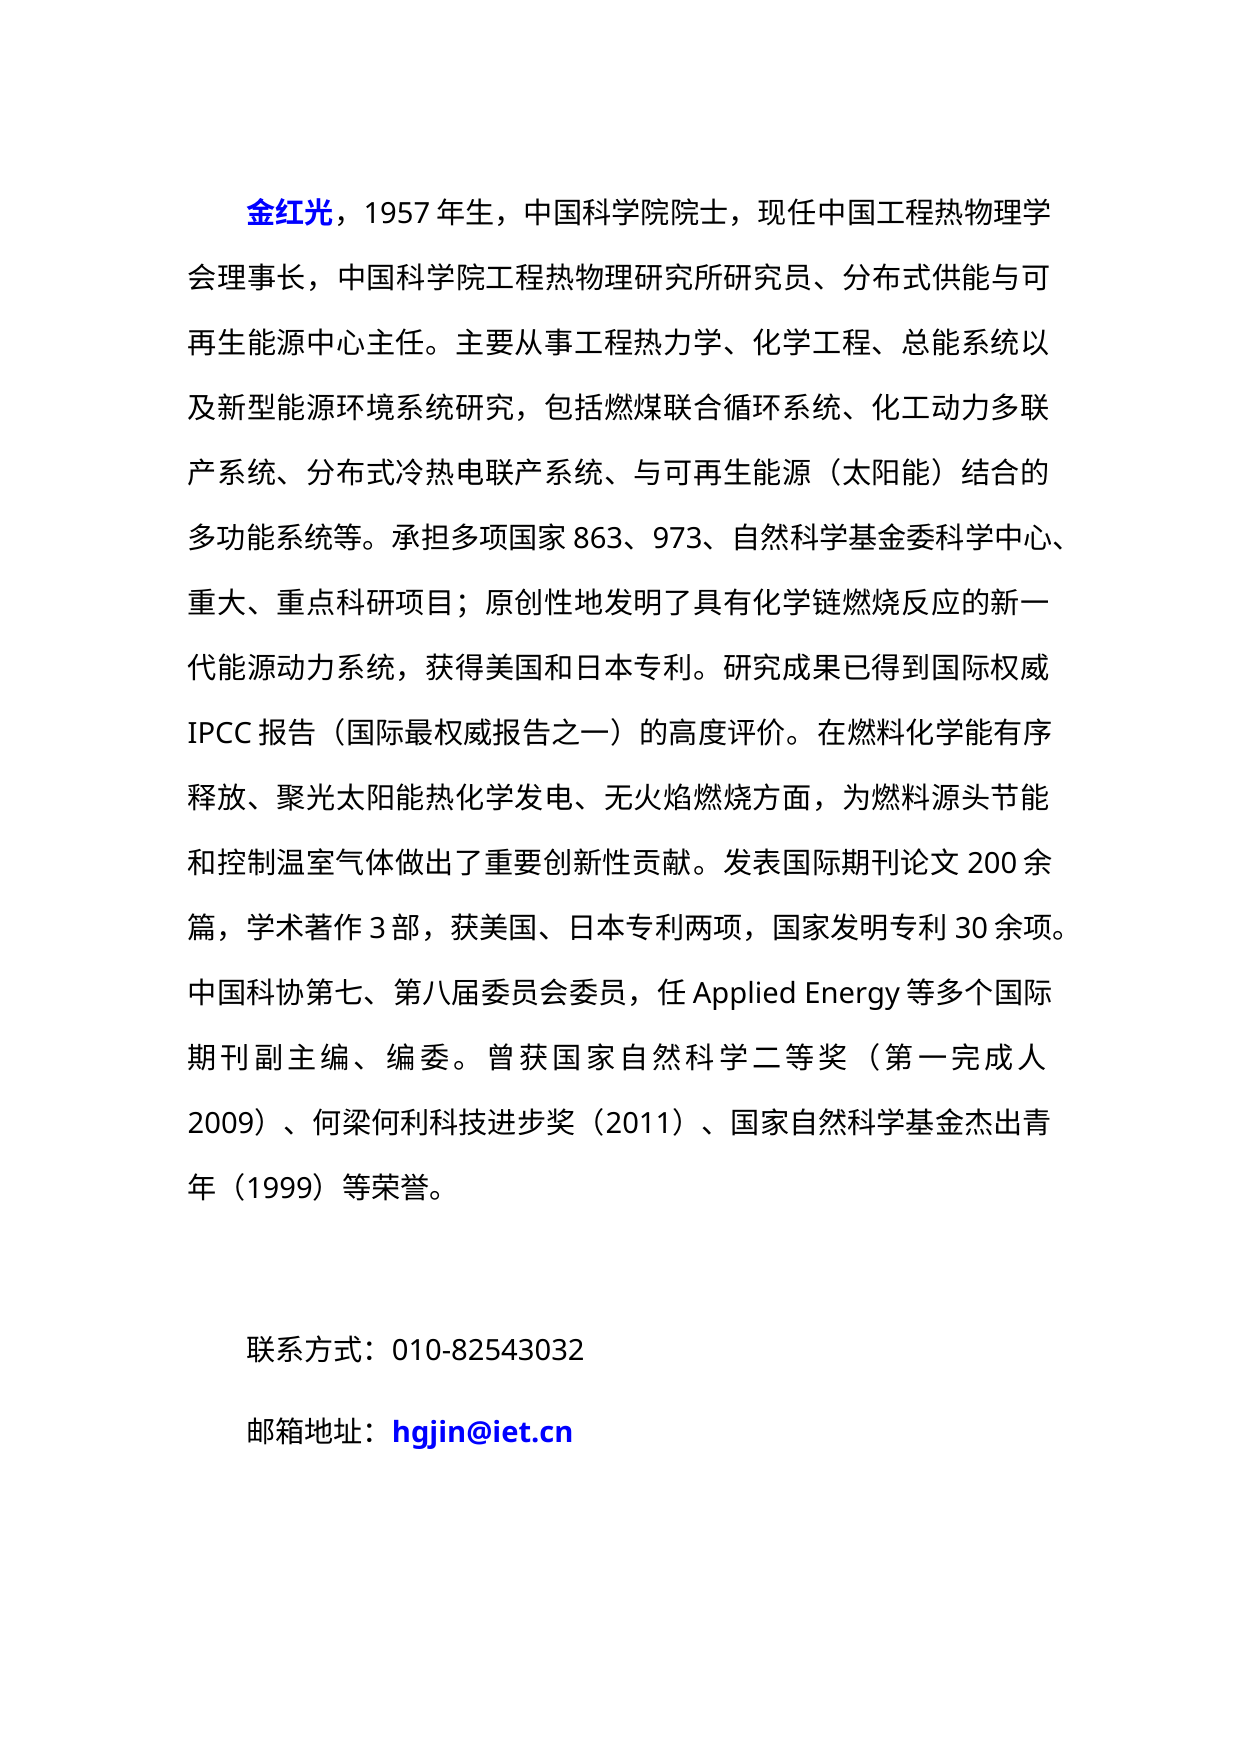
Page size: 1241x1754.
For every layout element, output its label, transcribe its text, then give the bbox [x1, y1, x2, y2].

text 邮箱地址：hgjin@iet.cn [187, 1397, 1053, 1462]
text 联系方式：010-82543032 [187, 1316, 1053, 1381]
text 金红光，1957年生，中国科学院院士，现任中国工程热物理学会理事长，中国科学院工程热物理研究所研究员、分布式供能与可再生能源中心主任。主要从事工程热力学、化学工程、总能系统以及新型能源环境系统研究，包括燃煤联合循环系统、化工动力多联产系统、分布式冷热电联产系统、与可再生能源（太阳能）结合的多功能系统等。承担多项国家863、973、自然科学基金委科学中心、重大、重点科研项目；原创性地发明了具有化学链燃烧反应的新一代能源动力系统，获得美国和日本专利。研究成果已得到国际权威IPCC报告（国际最权威报告之一）的高度评价。在燃料化学能有序释放、聚光太阳能热化学发电、无火焰燃烧方面，为燃料源头节能和控制温室气体做出了重要创新性贡献。发表国际期刊论文200余篇，学术著作3部，获美国、日本专利两项，国家发明专利30余项。中国科协第七、第八届委员会委员，任Applied Energy等多个国际期刊副主编、编委。曾获国家自然科学二等奖（第一完成人，2009）、何梁何利科技进步奖（2011）、国家自然科学基金杰出青年（1999）等荣誉。 [187, 178, 1053, 1218]
